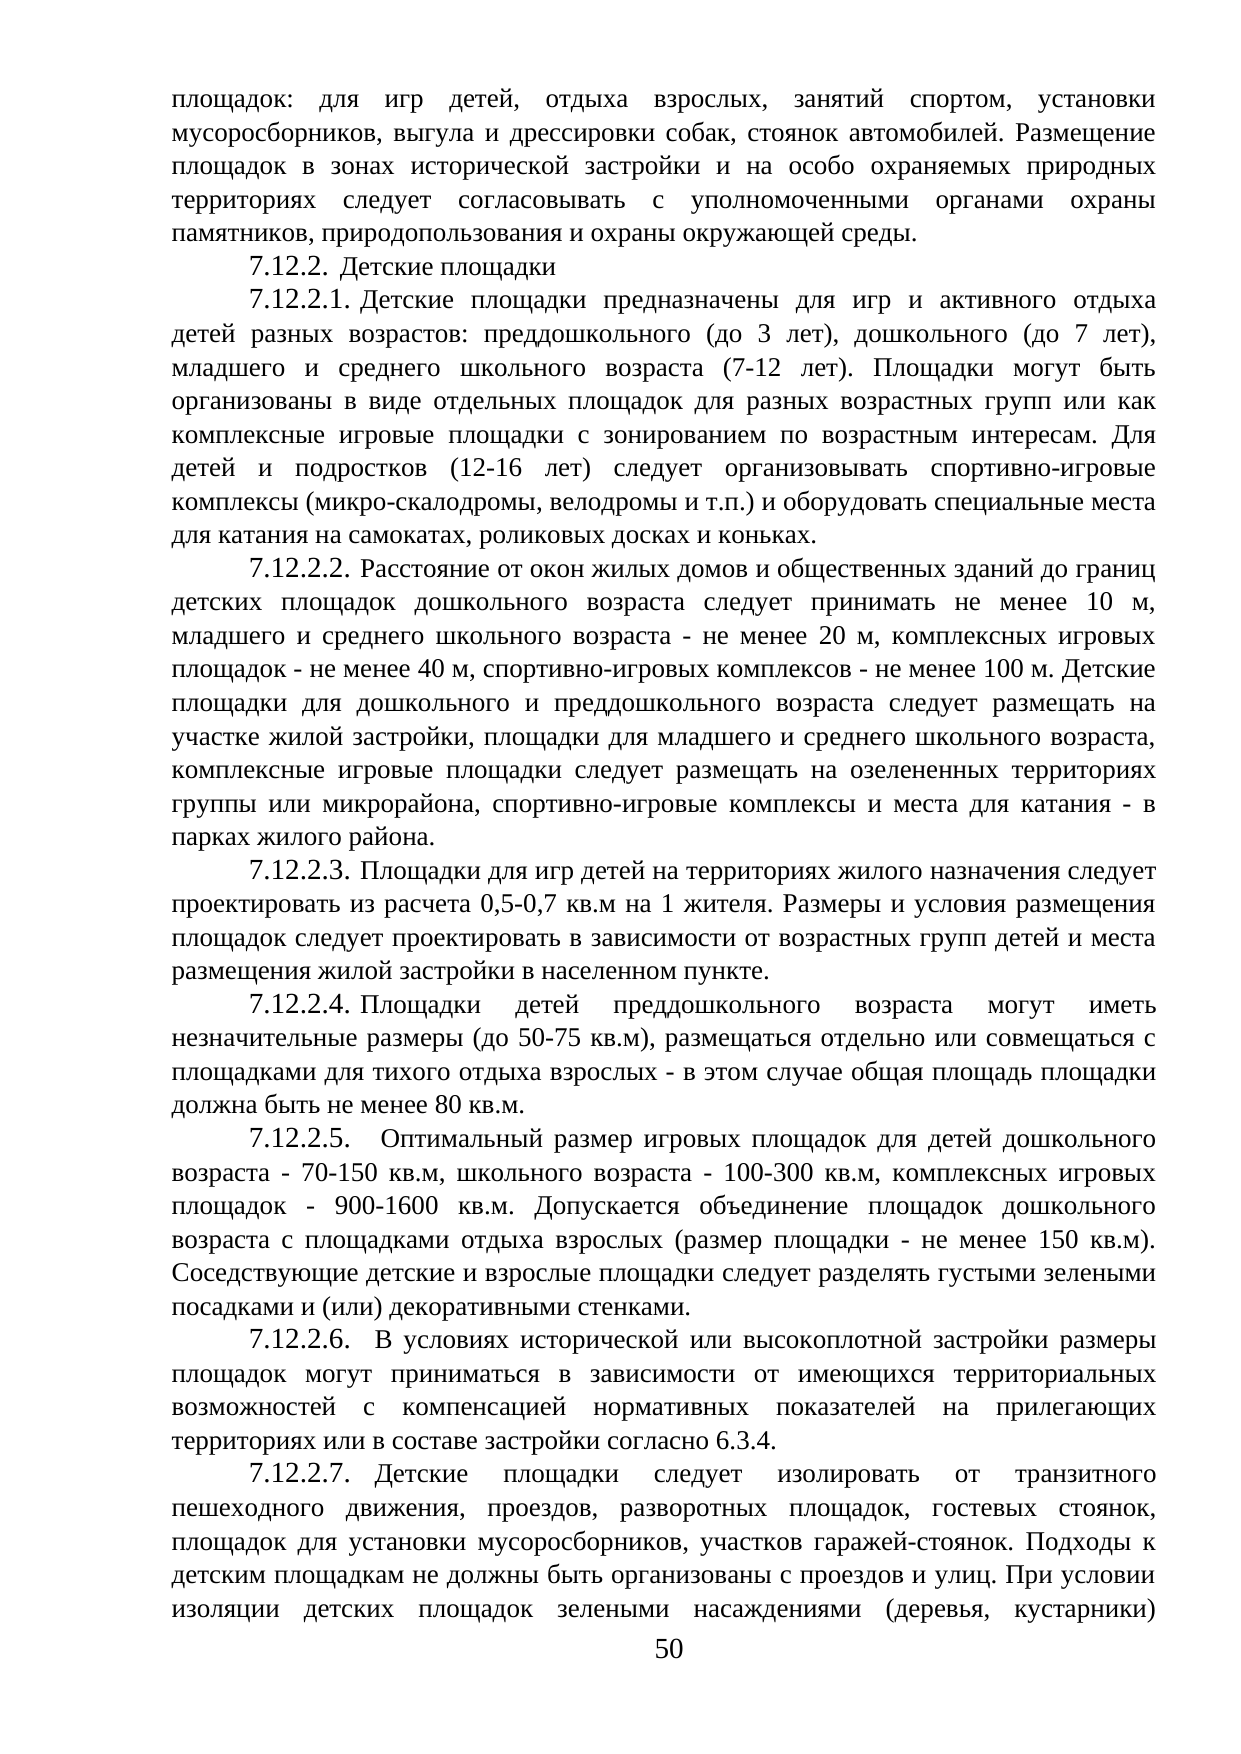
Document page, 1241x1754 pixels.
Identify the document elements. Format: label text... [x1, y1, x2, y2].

list Площадки для игр детей на территориях жилого назначения следует проектировать из расчета 0,5-0,7 кв.м на 1 жителя. Размеры и условия размещения площадок следует проектировать в зависимости от возрастных групп детей и места размещения жилой застройки в населенном пункте. [171, 852, 1157, 986]
list Детские площадки [171, 248, 1157, 282]
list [171, 81, 1157, 248]
list В условиях исторической или высокоплотной застройки размеры площадок могут приниматься в зависимости от имеющихся территориальных возможностей с компенсацией нормативных показателей на прилегающих территориях или в составе застройки согласно 6.3.4. [171, 1322, 1157, 1456]
list Расстояние от окон жилых домов и общественных зданий до границ детских площадок дошкольного возраста следует принимать не менее 10 м, младшего и среднего школьного возраста - не менее 20 м, комплексных игровых площадок - не менее 40 м, спортивно-игровых комплексов - не менее 100 м. Детские площадки для дошкольного и преддошкольного возраста следует размещать на участке жилой застройки, площадки для младшего и среднего школьного возраста, комплексные игровые площадки следует размещать на озелененных территориях группы или микрорайона, спортивно-игровые комплексы и места для катания - в парках жилого района. [171, 550, 1157, 852]
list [171, 1456, 1157, 1624]
list Оптимальный размер игровых площадок для детей дошкольного возраста - 70-150 кв.м, школьного возраста - 100-300 кв.м, комплексных игровых площадок - 900-1600 кв.м. Допускается объединение площадок дошкольного возраста с площадками отдыха взрослых (размер площадки - не менее 150 кв.м). Соседствующие детские и взрослые площадки следует разделять густыми зелеными посадками и (или) декоративными стенками. [171, 1121, 1157, 1322]
list Детские площадки предназначены для игр и активного отдыха детей разных возрастов: преддошкольного (до 3 лет), дошкольного (до 7 лет), младшего и среднего школьного возраста (7-12 лет). Площадки могут быть организованы в виде отдельных площадок для разных возрастных групп или как комплексные игровые площадки с зонированием по возрастным интересам. Для детей и подростков (12-16 лет) следует организовывать спортивно-игровые комплексы (микро-скалодромы, велодромы и т.п.) и оборудовать специальные места для катания на самокатах, роликовых досках и коньках. [171, 282, 1157, 550]
list Площадки детей преддошкольного возраста могут иметь незначительные размеры (до 50-75 кв.м), размещаться отдельно или совмещаться с площадками для тихого отдыха взрослых - в этом случае общая площадь площадки должна быть не менее 80 кв.м. [171, 986, 1157, 1121]
